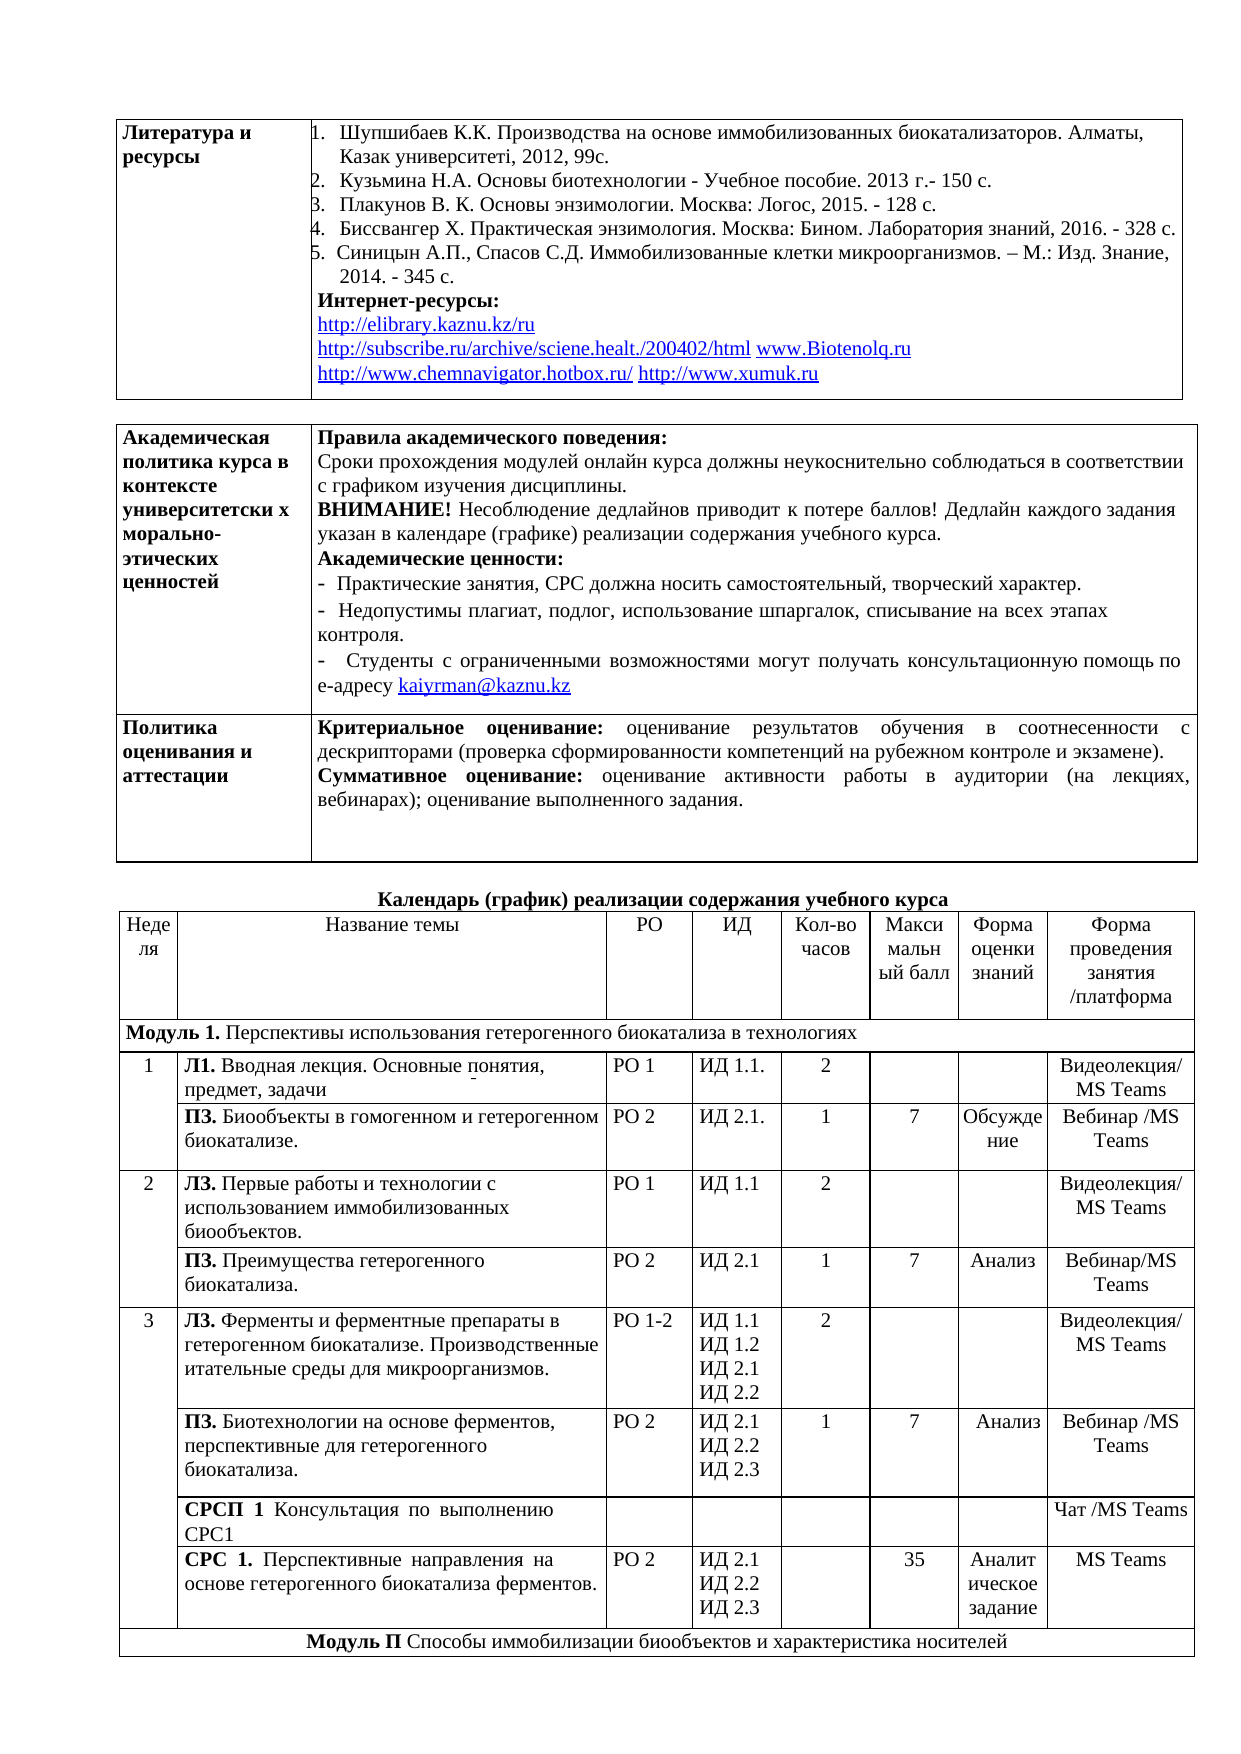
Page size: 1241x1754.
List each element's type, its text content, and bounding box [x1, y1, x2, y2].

table_cell [959, 1053, 1047, 1103]
table_header Форма оценки знаний [959, 912, 1047, 1019]
table_cell 1 [782, 1248, 869, 1307]
table_cell Обсужде ние [959, 1104, 1047, 1170]
table_cell [959, 1308, 1047, 1408]
table_cell 1 [782, 1104, 869, 1170]
table_cell Шупшибаев К.К. Производства на основе иммобилизованных биокатализаторов. Алматы, Казак университетi, 2012, 99с. Кузьмина Н.А. Основы биотехнологии - Учебное пособие. 2013 г.- 150 с. Плакунов В. К. Основы энзимологии. Москва: Логос, 2015. - 128 с. Биссвангер Х. Практическая энзимология. Москва: Бином. Лаборатория знаний, 2016. - 328 с. Синицын А.П., Спасов С.Д. Иммобилизованные клетки микроорганизмов. – М.: Изд. Знание, 2014. - 345 с. Интернет-ресурсы: http://elibrary.kaznu.kz/ru http://subscribe.ru/archive/sciene.healt./200402/html www.Biotenolq.ru http://www.chemnavigator.hotbox.ru/ http://www.xumuk.ru [312, 120, 1182, 399]
table_cell ЛЗ. Первые работы и технологии с использованием иммобилизованных биообъектов. [178, 1171, 606, 1247]
table_cell РО 1 [607, 1053, 692, 1103]
table_cell [871, 1308, 958, 1408]
table_cell РО 2 [607, 1248, 692, 1307]
table_header Неделя [120, 912, 177, 1019]
table_cell 7 [871, 1248, 958, 1307]
table_cell ИД 1.1 [693, 1171, 781, 1247]
table_cell СРС 1. Перспективные направления на основе гетерогенного биокатализа ферментов. [178, 1547, 606, 1628]
table_cell 35 [871, 1547, 958, 1628]
table_header Правила академического поведения: Сроки прохождения модулей онлайн курса должны неукоснительно соблюдаться в соответствии с графиком изучения дисциплины. ВНИМАНИЕ! Несоблюдение дедлайнов приводит к потере баллов! Дедлайн каждого задания указан в календаре (графике) реализации содержания учебного курса. Академические ценности: Практические занятия, СРС должна носить самостоятельный, творческий характер. Недопустимы плагиат, подлог, использование шпаргалок, списывание на всех этапах контроля. Студенты с ограниченными возможностями могут получать консультационную помощь по е-адресу kaiyrman@kaznu.kz [312, 425, 1197, 714]
table_cell Чат /MS Teams [1048, 1498, 1194, 1546]
table_cell ПЗ. Биотехнологии на основе ферментов, перспективные для гетерогенного биокатализа. [178, 1409, 606, 1496]
table_cell 2 [782, 1308, 869, 1408]
table_cell ИД 2.1. [693, 1104, 781, 1170]
table_cell Видеолекция/ MS Teams [1048, 1053, 1194, 1103]
table_cell ПЗ. Биообъекты в гомогенном и гетерогенном биокатализе. [178, 1104, 606, 1170]
table_header Макси мальн ый балл [871, 912, 958, 1019]
table_cell [871, 1053, 958, 1103]
table_cell Критериальное оценивание: оценивание результатов обучения в соотнесенности с дескрипторами (проверка сформированности компетенций на рубежном контроле и экзамене). Суммативное оценивание: оценивание активности работы в аудитории (на лекциях, вебинарах); оценивание выполненного задания. [312, 715, 1197, 861]
table_header Академическая политика курса в контексте университетски х морально- этических ценностей [117, 425, 311, 714]
table_cell ИД 1.1. [693, 1053, 781, 1103]
table_cell Вебинар/MS Teams [1048, 1248, 1194, 1307]
table_header ИД [693, 912, 781, 1019]
table_cell ИД 2.1 ИД 2.2 ИД 2.3 [693, 1409, 781, 1496]
table_cell 1 [120, 1053, 177, 1170]
table_cell 7 [871, 1409, 958, 1496]
table_cell Л1. Вводная лекция. Основные понятия, предмет, задачи [178, 1053, 606, 1103]
table_cell РО 1-2 [607, 1308, 692, 1408]
table_cell РО 2 [607, 1409, 692, 1496]
table_cell Политика оценивания и аттестации [117, 715, 311, 861]
table_cell Вебинар /MS Teams [1048, 1104, 1194, 1170]
table_cell [959, 1498, 1047, 1546]
table_cell ИД 1.1 ИД 1.2 ИД 2.1 ИД 2.2 [693, 1308, 781, 1408]
table_header Название темы [178, 912, 606, 1019]
table_cell Литература и ресурсы [117, 120, 311, 399]
table_cell РО 2 [607, 1104, 692, 1170]
table_cell 2 [120, 1171, 177, 1307]
table_cell Видеолекция/ MS Teams [1048, 1308, 1194, 1408]
table_cell [959, 1171, 1047, 1247]
table_cell 2 [782, 1171, 869, 1247]
table_cell 1 [782, 1409, 869, 1496]
table_cell [782, 1498, 869, 1546]
table_cell ПЗ. Преимущества гетерогенного биокатализа. [178, 1248, 606, 1307]
table_cell 7 [871, 1104, 958, 1170]
table_cell ИД 2.1 [693, 1248, 781, 1307]
table_cell Анализ [959, 1248, 1047, 1307]
table_cell [693, 1498, 781, 1546]
table_cell Модуль 1. Перспективы использования гетерогенного биокатализа в технологиях [120, 1020, 1194, 1051]
table_cell [607, 1498, 692, 1546]
table_cell 3 [120, 1308, 177, 1628]
table_cell 2 [782, 1053, 869, 1103]
text Календарь (график) реализации содержания учебного курса [108, 886, 1218, 911]
table_cell ИД 2.1 ИД 2.2 ИД 2.3 [693, 1547, 781, 1628]
table_cell СРСП 1 Консультация по выполнению СРС1 [178, 1498, 606, 1546]
table_cell Анализ [959, 1409, 1047, 1496]
table_cell [782, 1547, 869, 1628]
table_cell Л3. Ферменты и ферментные препараты в гетерогенном биокатализе. Производственные итательные среды для микроорганизмов. [178, 1308, 606, 1408]
table_cell РО 1 [607, 1171, 692, 1247]
table_header РО [607, 912, 692, 1019]
table_cell РО 2 [607, 1547, 692, 1628]
table_cell MS Teams [1048, 1547, 1194, 1628]
table_header Форма проведения занятия /платформа [1048, 912, 1194, 1019]
table_cell [871, 1498, 958, 1546]
table_cell Аналитическое задание [959, 1547, 1047, 1628]
table_cell [871, 1171, 958, 1247]
table_cell Видеолекция/ MS Teams [1048, 1171, 1194, 1247]
table_cell Вебинар /MS Teams [1048, 1409, 1194, 1496]
table_header Кол-во часов [782, 912, 869, 1019]
table_cell Модуль П Способы иммобилизации биообъектов и характеристика носителей [120, 1629, 1194, 1656]
